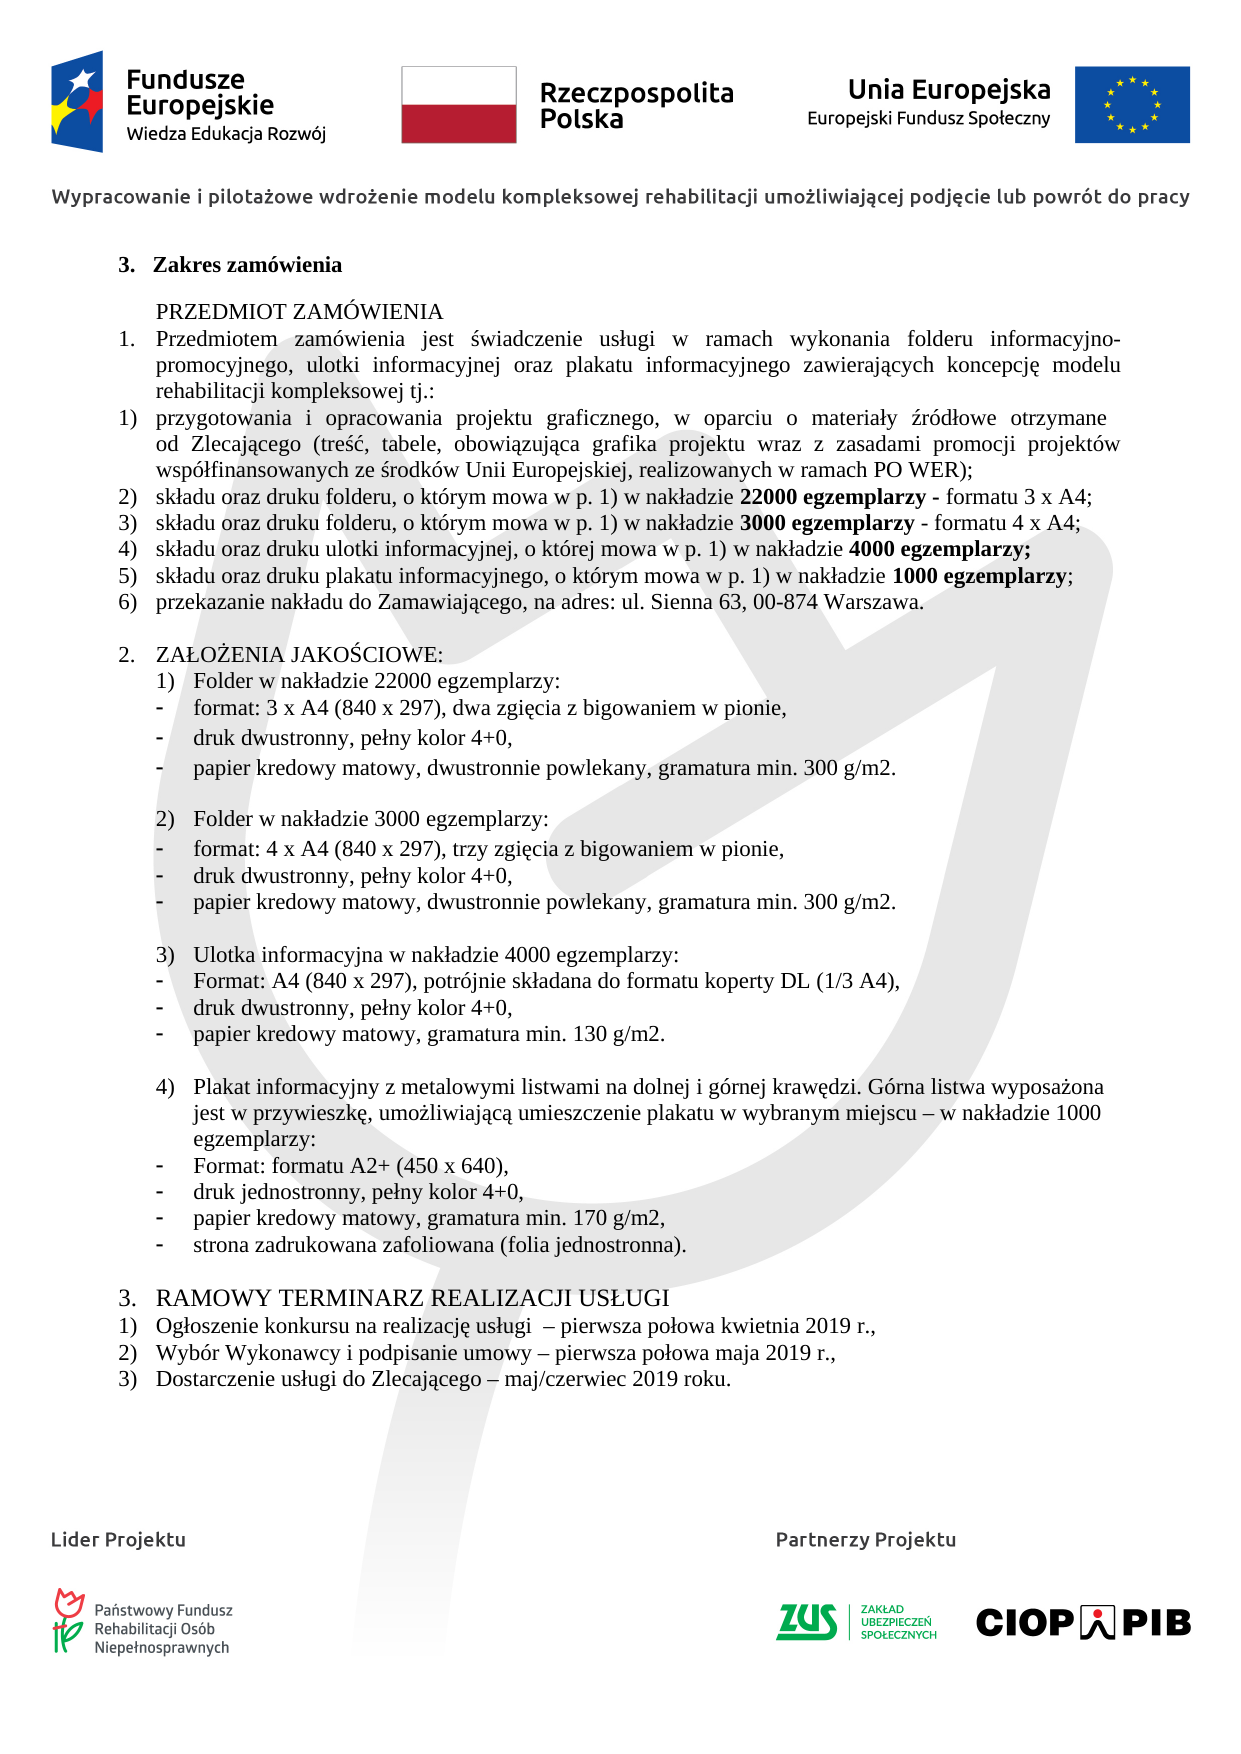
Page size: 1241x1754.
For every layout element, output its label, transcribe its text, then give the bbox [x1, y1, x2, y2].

list ZAŁOŻENIA JAKOŚCIOWE: [118, 641, 1122, 667]
list Ulotka informacyjna w nakładzie 4000 egzemplarzy: [156, 941, 1122, 967]
list Wybór Wykonawcy i podpisanie umowy – pierwsza połowa maja 2019 r., [118, 1339, 1122, 1365]
list Plakat informacyjny z metalowymi listwami na dolnej i górnej krawędzi. Górna listwa wyposażona jest w przywieszkę, umożliwiającą umieszczenie plakatu w wybranym miejscu – w nakładzie 1000 egzemplarzy: [156, 1073, 1122, 1152]
list papier kredowy matowy, dwustronnie powlekany, gramatura min. 300 g/m2. [156, 754, 1122, 780]
list Format: A4 (840 x 297), potrójnie składana do formatu koperty DL (1/3 A4), [156, 967, 1122, 994]
list składu oraz druku ulotki informacyjnej, o której mowa w p. 1) w nakładzie 4000 egzemplarzy; [118, 535, 1122, 562]
list strona zadrukowana zafoliowana (folia jednostronna). [156, 1231, 1122, 1257]
list druk dwustronny, pełny kolor 4+0, [156, 862, 1122, 888]
list składu oraz druku folderu, o którym mowa w p. 1) w nakładzie 3000 egzemplarzy - formatu 4 x A4; [118, 509, 1122, 535]
list RAMOWY TERMINARZ REALIZACJI USŁUGI [118, 1283, 1122, 1312]
list druk dwustronny, pełny kolor 4+0, [156, 724, 1122, 750]
list przekazanie nakładu do Zamawiającego, na adres: ul. Sienna 63, 00-874 Warszawa. [118, 588, 1122, 614]
list przygotowania i opracowania projektu graficznego, w oparciu o materiały źródłowe otrzymane od Zlecającego (treść, tabele, obowiązująca grafika projektu wraz z zasadami promocji projektów współfinansowanych ze środków Unii Europejskiej, realizowanych w ramach PO WER); [118, 404, 1122, 483]
list druk jednostronny, pełny kolor 4+0, [156, 1178, 1122, 1204]
list format: 4 x A4 (840 x 297), trzy zgięcia z bigowaniem w pionie, [156, 836, 1122, 862]
list składu oraz druku folderu, o którym mowa w p. 1) w nakładzie 22000 egzemplarzy - formatu 3 x A4; [118, 483, 1122, 509]
list papier kredowy matowy, dwustronnie powlekany, gramatura min. 300 g/m2. [156, 888, 1122, 914]
list format: 3 x A4 (840 x 297), dwa zgięcia z bigowaniem w pionie, [156, 693, 1122, 720]
list Format: formatu A2+ (450 x 640), [156, 1152, 1122, 1178]
list Przedmiotem zamówienia jest świadczenie usługi w ramach wykonania folderu informacyjno-promocyjnego, ulotki informacyjnej oraz plakatu informacyjnego zawierających koncepcję modelu rehabilitacji kompleksowej tj.: [118, 324, 1122, 404]
list Folder w nakładzie 3000 egzemplarzy: [156, 805, 1122, 832]
list PRZEDMIOT ZAMÓWIENIA [156, 298, 1122, 324]
list papier kredowy matowy, gramatura min. 170 g/m2, [156, 1204, 1122, 1231]
list Ogłoszenie konkursu na realizację usługi – pierwsza połowa kwietnia 2019 r., [118, 1312, 1122, 1339]
text 3. Zakres zamówienia [118, 251, 1122, 277]
picture [0, 0, 1241, 1754]
list Folder w nakładzie 22000 egzemplarzy: [156, 667, 1122, 693]
list składu oraz druku plakatu informacyjnego, o którym mowa w p. 1) w nakładzie 1000 egzemplarzy; [118, 562, 1122, 588]
list Dostarczenie usługi do Zlecającego – maj/czerwiec 2019 roku. [118, 1365, 1122, 1391]
list druk dwustronny, pełny kolor 4+0, [156, 994, 1122, 1020]
list papier kredowy matowy, gramatura min. 130 g/m2. [156, 1020, 1122, 1046]
